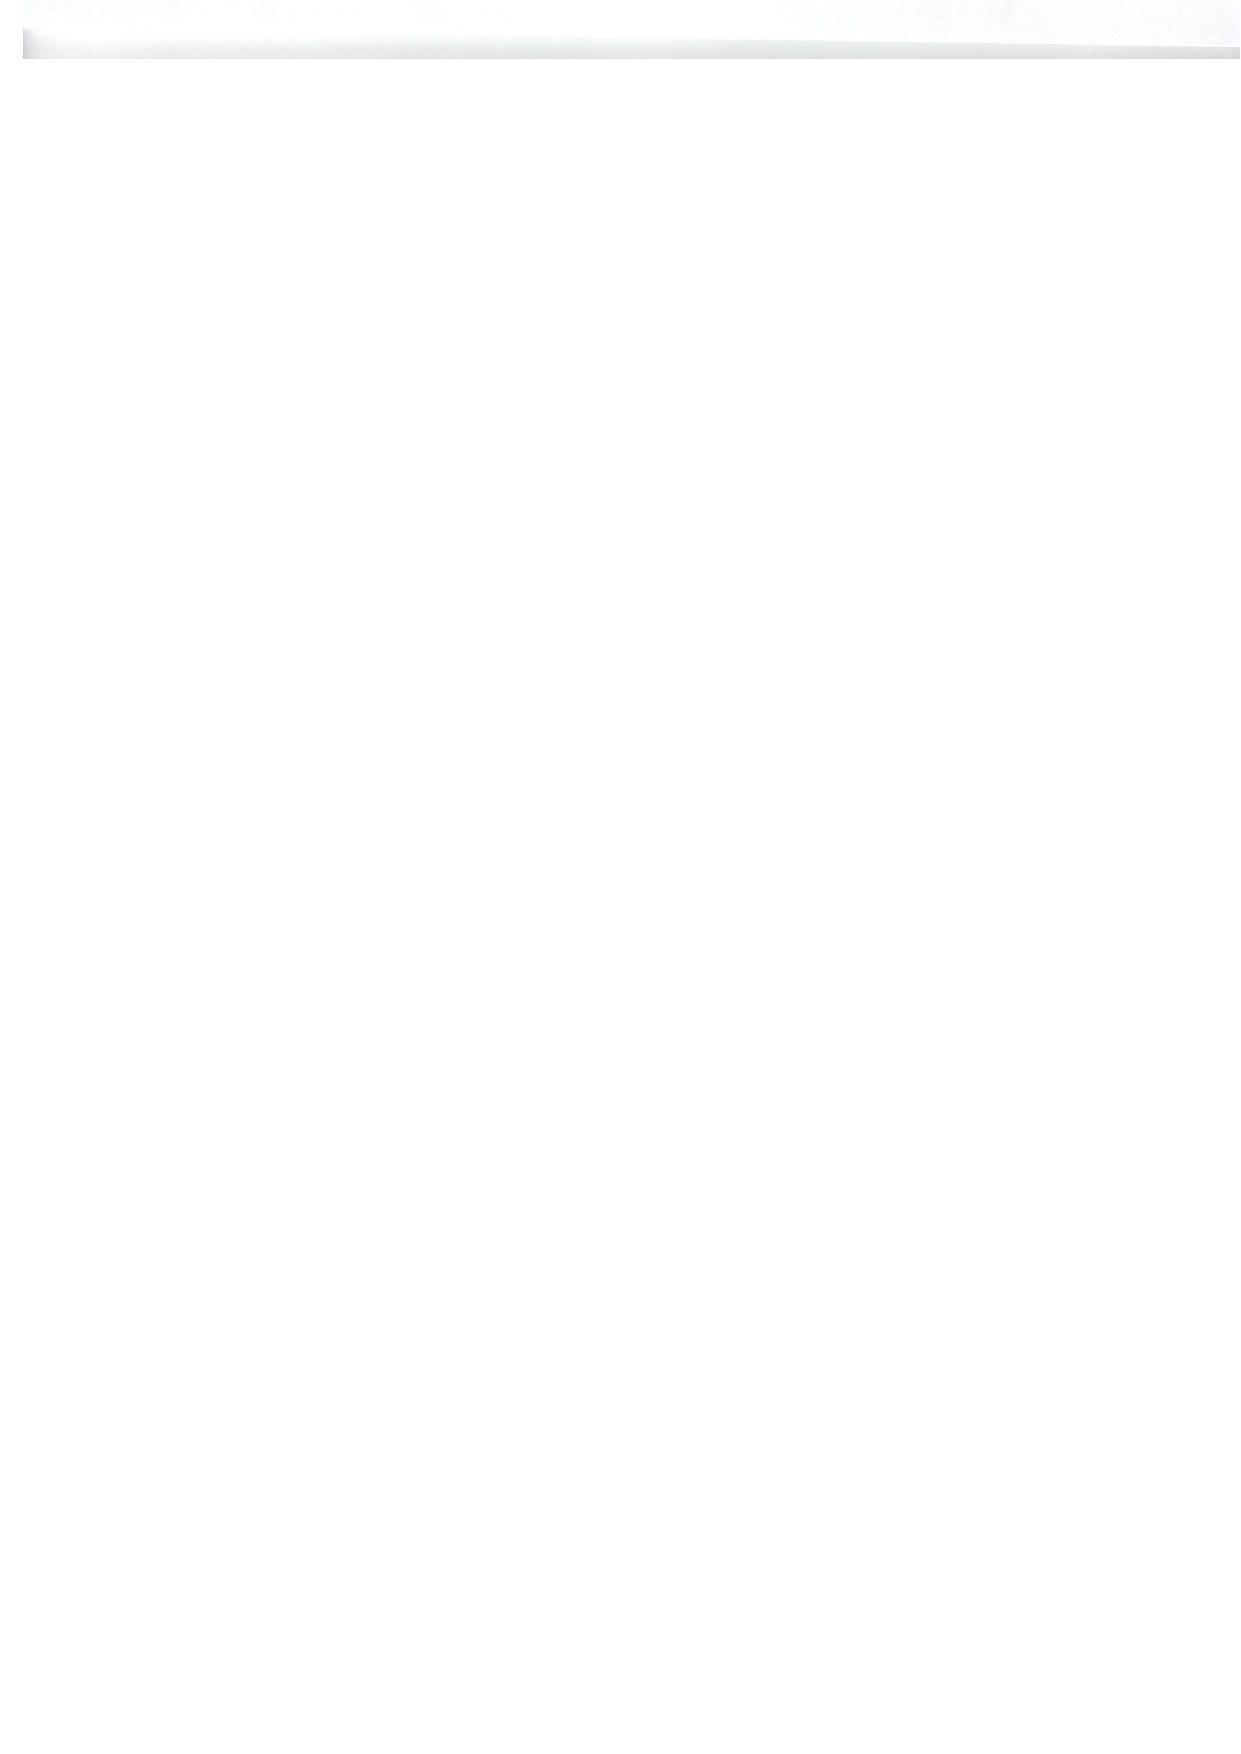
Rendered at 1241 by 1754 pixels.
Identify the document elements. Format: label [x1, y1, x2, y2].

picture [23, 0, 1241, 59]
